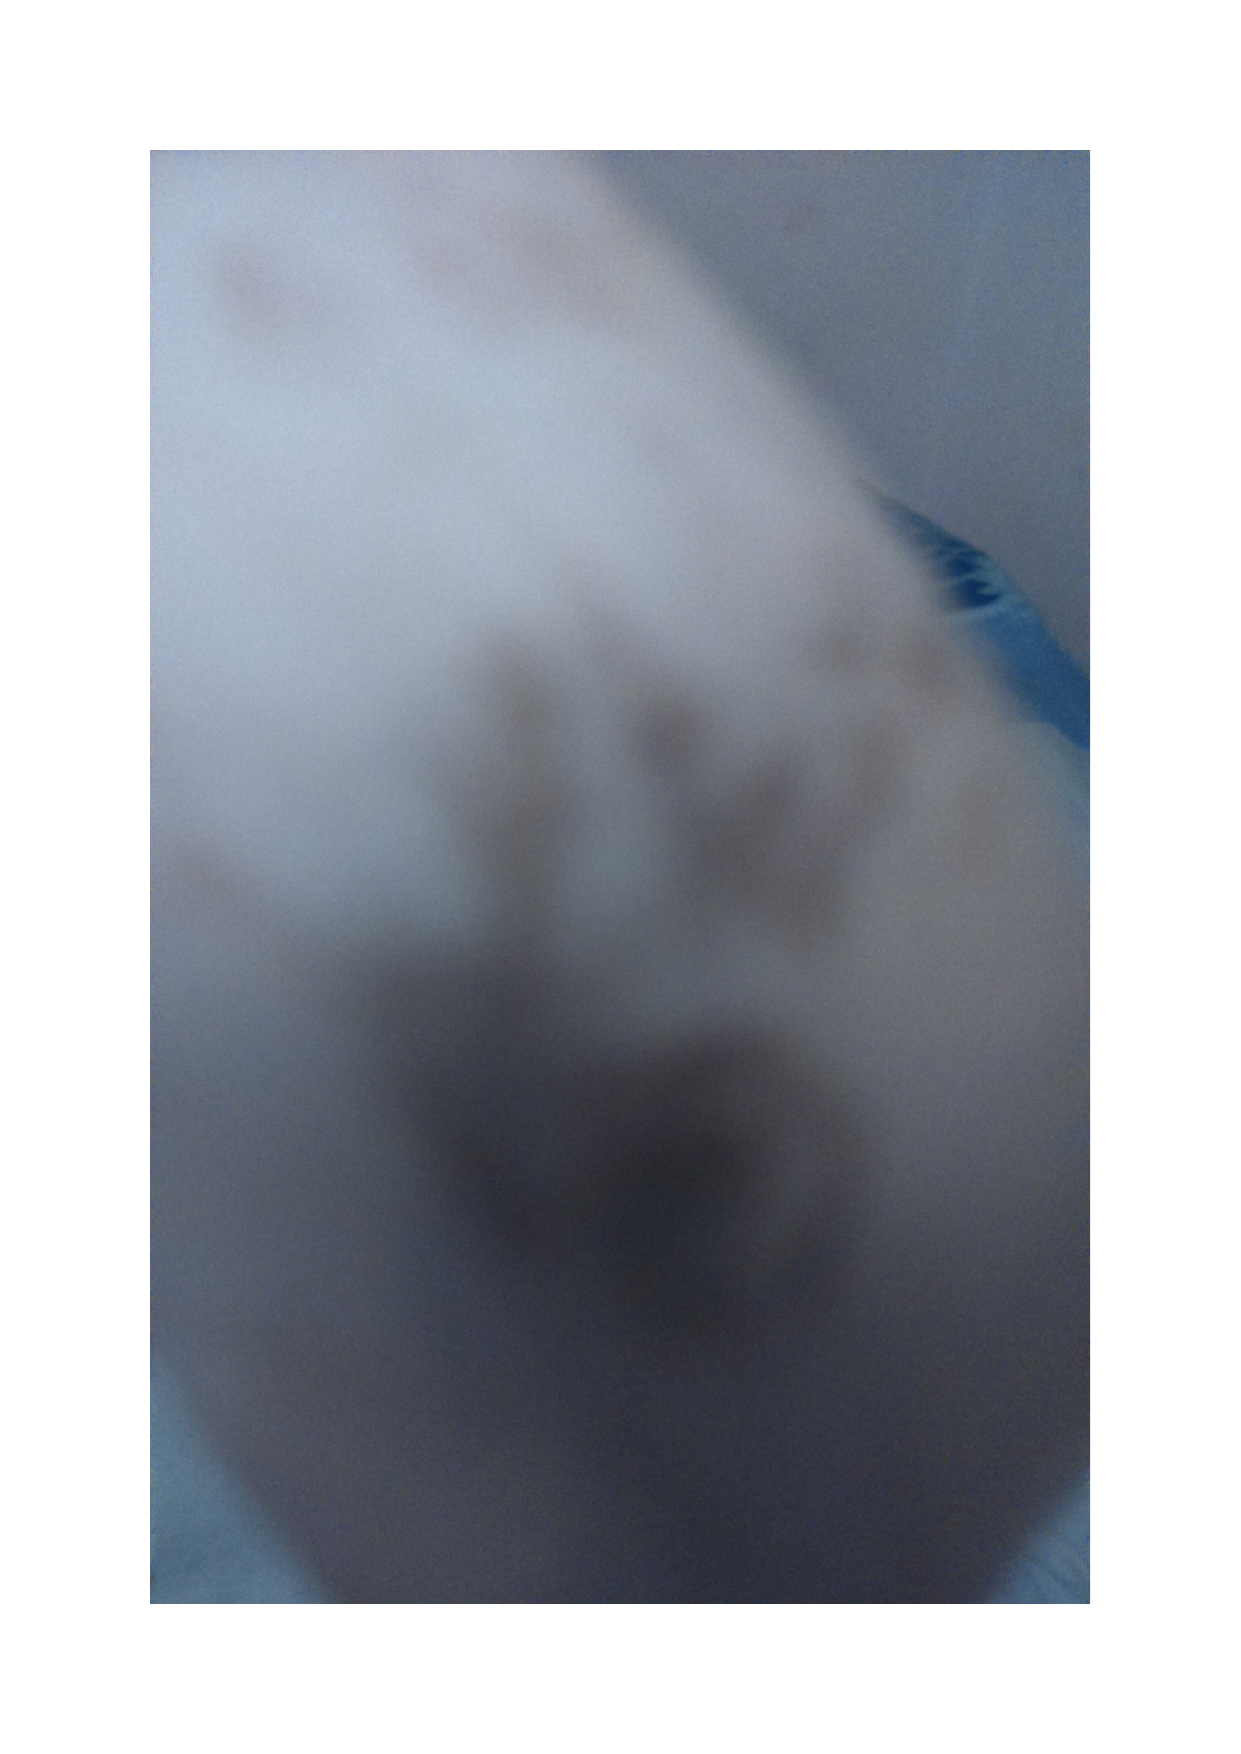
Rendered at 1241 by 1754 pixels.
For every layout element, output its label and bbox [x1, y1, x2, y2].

picture [150, 150, 1091, 1604]
